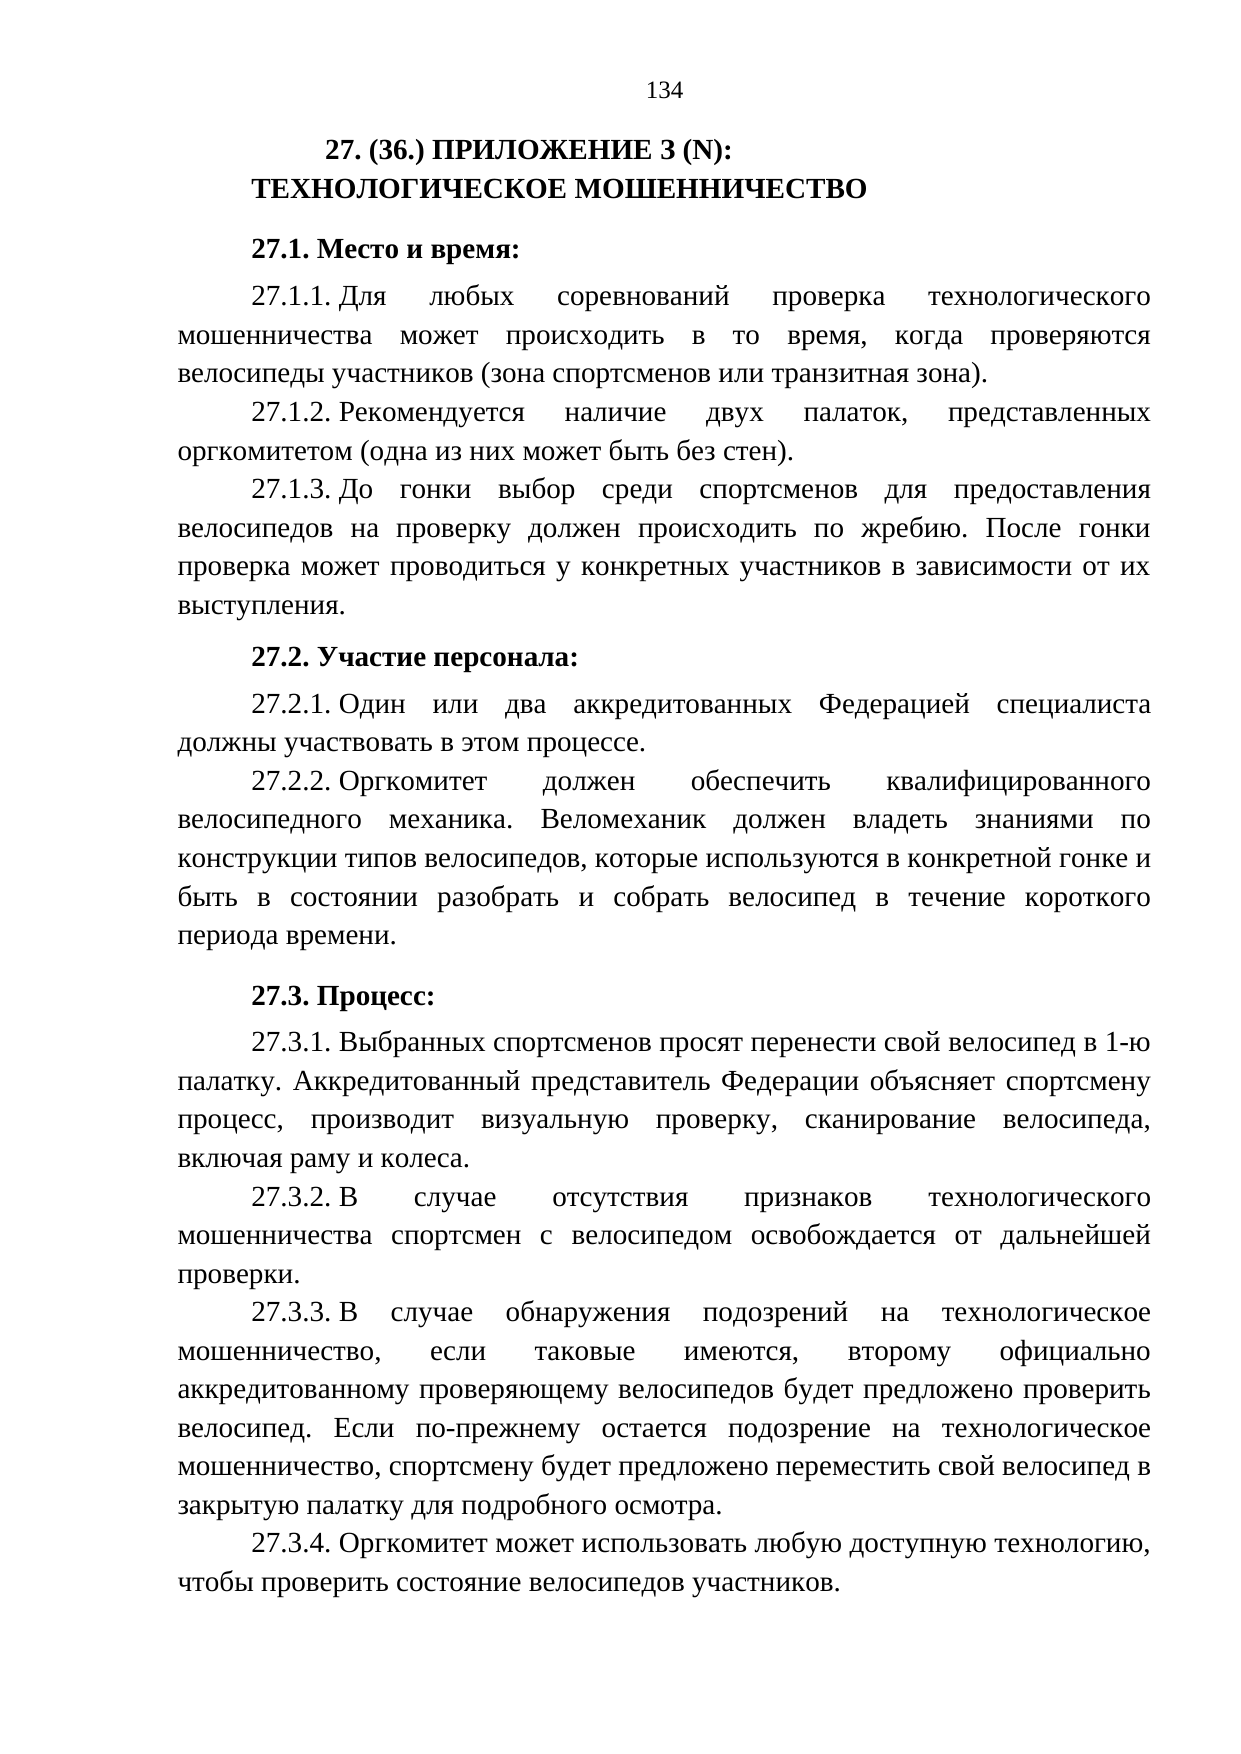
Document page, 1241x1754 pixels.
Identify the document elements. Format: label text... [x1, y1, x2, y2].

text 27.2.2. Оргкомитет должен обеспечить квалифицированного велосипедного механика. Веломеханик должен владеть знаниями по конструкции типов велосипедов, которые используются в конкретной гонке и быть в состоянии разобрать и собрать велосипед в течение короткого периода времени. [177, 763, 1152, 951]
text 27.3.2. В случае отсутствия признаков технологического мошенничества спортсмен c велосипедом освобождается от дальнейшей проверки. [177, 1179, 1152, 1289]
text 27.2.1. Один или два аккредитованных Федерацией специалиста должны участвовать в этом процессе. [177, 686, 1152, 758]
text 27.1. Место и время: [177, 232, 1152, 265]
text 27.3. Процесс: [177, 978, 1152, 1011]
list 27.2. Участие персонала: [177, 639, 1152, 673]
text ТЕХНОЛОГИЧЕСКОЕ МОШЕННИЧЕСТВО [251, 171, 1152, 204]
text 27.1.3. До гонки выбор среди спортсменов для предоставления велосипедов на проверку должен происходить по жребию. После гонки проверка может проводиться у конкретных участников в зависимости от их выступления. [177, 471, 1152, 620]
text 27.1.2. Рекомендуется наличие двух палаток, представленных оргкомитетом (одна из них может быть без стен). [177, 394, 1152, 466]
text 27.1.1. Для любых соревнований проверка технологического мошенничества может происходить в то время, когда проверяются велосипеды участников (зона спортсменов или транзитная зона). [177, 278, 1152, 389]
text 27. (36.) ПРИЛОЖЕНИЕ З (N): [251, 132, 1152, 166]
text 27.3.4. Оргкомитет может использовать любую доступную технологию, чтобы проверить состояние велосипедов участников. [177, 1526, 1152, 1598]
text 27.3.3. В случае обнаружения подозрений на технологическое мошенничество, если таковые имеются, второму официально аккредитованному проверяющему велосипедов будет предложено проверить велосипед. Если по-прежнему остается подозрение на технологическое мошенничество, спортсмену будет предложено переместить свой велосипед в закрытую палатку для подробного осмотра. [177, 1294, 1152, 1521]
text 27.3.1. Выбранных спортсменов просят перенести свой велосипед в 1-ю палатку. Аккредитованный представитель Федерации объясняет спортсмену процесс, производит визуальную проверку, сканирование велосипеда, включая раму и колеса. [177, 1024, 1152, 1174]
